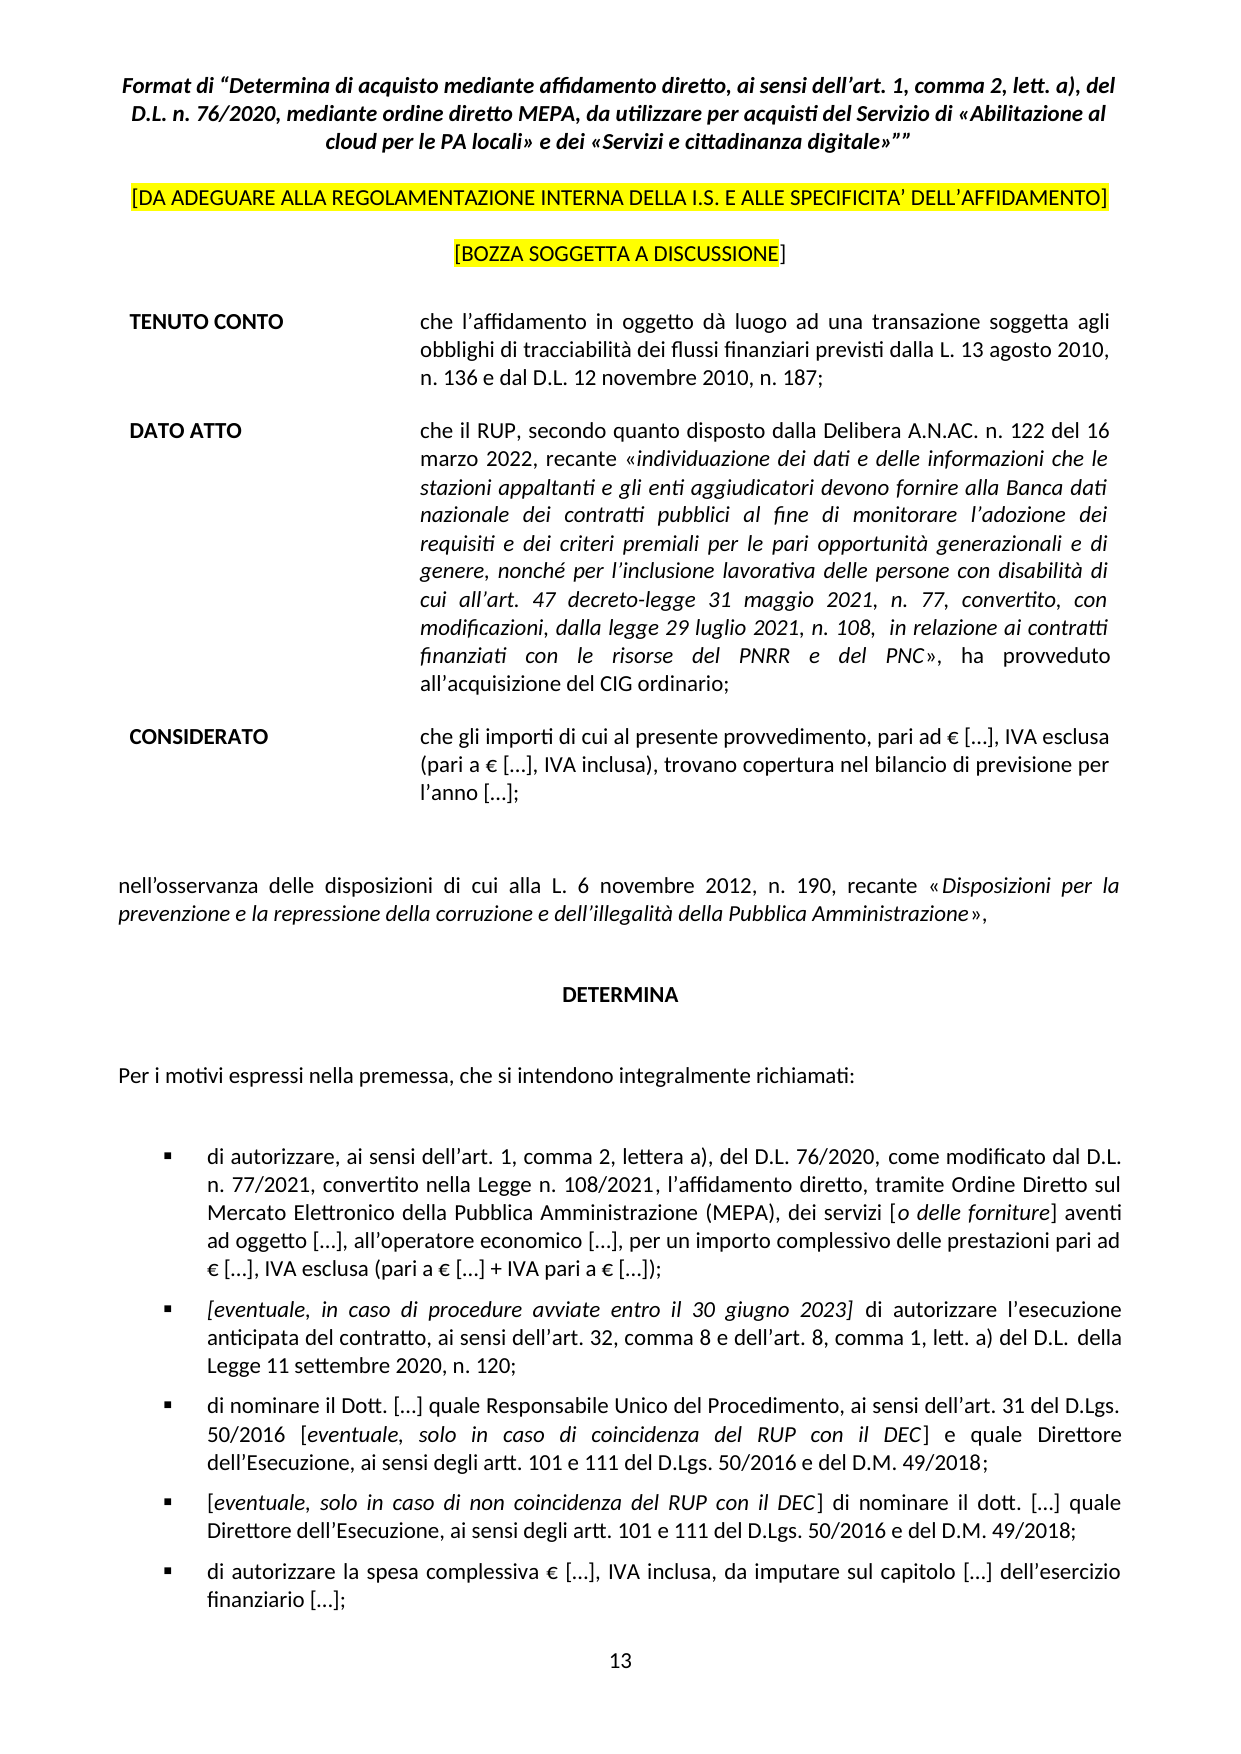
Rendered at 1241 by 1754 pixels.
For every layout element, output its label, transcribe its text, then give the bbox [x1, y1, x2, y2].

text DETERMINA [118, 980, 1122, 1008]
list di autorizzare, ai sensi dell’art. 1, comma 2, lettera a), del D.L. 76/2020, come modificato dal D.L. n. 77/2021, convertito nella Legge n. 108/2021, l’affidamento diretto, tramite Ordine Diretto sul Mercato Elettronico della Pubblica Amministrazione (MEPA), dei servizi [o delle forniture] aventi ad oggetto […], all’operatore economico […], per un importo complessivo delle prestazioni pari ad € […], IVA esclusa (pari a € […] + IVA pari a € […]); [162, 1142, 1122, 1283]
list di autorizzare la spesa complessiva € […], IVA inclusa, da imputare sul capitolo […] dell’esercizio finanziario […]; [162, 1557, 1122, 1613]
table_cell che l’affidamento in oggetto dà luogo ad una transazione soggetta agli obblighi di tracciabilità dei flussi finanziari previsti dalla L. 13 agosto 2010, n. 136 e dal D.L. 12 novembre 2010, n. 187; [419, 295, 1122, 404]
table_cell DATO ATTO [118, 404, 419, 709]
text Per i motivi espressi nella premessa, che si intendono integralmente richiamati: [118, 1061, 1122, 1089]
list [eventuale, solo in caso di non coincidenza del RUP con il DEC] di nominare il dott. […] quale Direttore dell’Esecuzione, ai sensi degli artt. 101 e 111 del D.Lgs. 50/2016 e del D.M. 49/2018; [162, 1488, 1122, 1544]
list [eventuale, in caso di procedure avviate entro il 30 giugno 2023] di autorizzare l’esecuzione anticipata del contratto, ai sensi dell’art. 32, comma 8 e dell’art. 8, comma 1, lett. a) del D.L. della Legge 11 settembre 2020, n. 120; [162, 1295, 1122, 1379]
list di nominare il Dott. […] quale Responsabile Unico del Procedimento, ai sensi dell’art. 31 del D.Lgs. 50/2016 [eventuale, solo in caso di coincidenza del RUP con il DEC] e quale Direttore dell’Esecuzione, ai sensi degli artt. 101 e 111 del D.Lgs. 50/2016 e del D.M. 49/2018; [162, 1392, 1122, 1476]
text nell’osservanza delle disposizioni di cui alla L. 6 novembre 2012, n. 190, recante «Disposizioni per la prevenzione e la repressione della corruzione e dell’illegalità della Pubblica Amministrazione», [118, 871, 1122, 927]
table_cell che il RUP, secondo quanto disposto dalla Delibera A.N.AC. n. 122 del 16 marzo 2022, recante «individuazione dei dati e delle informazioni che le stazioni appaltanti e gli enti aggiudicatori devono fornire alla Banca dati nazionale dei contratti pubblici al fine di monitorare l’adozione dei requisiti e dei criteri premiali per le pari opportunità generazionali e di genere, nonché per l’inclusione lavorativa delle persone con disabilità di cui all’art. 47 decreto-legge 31 maggio 2021, n. 77, convertito, con modificazioni, dalla legge 29 luglio 2021, n. 108, in relazione ai contratti finanziati con le risorse del PNRR e del PNC», ha provveduto all’acquisizione del CIG ordinario; [419, 404, 1122, 709]
table_cell CONSIDERATO [118, 709, 419, 818]
table_cell che gli importi di cui al presente provvedimento, pari ad € […], IVA esclusa (pari a € […], IVA inclusa), trovano copertura nel bilancio di previsione per l’anno […]; [419, 709, 1122, 818]
table_cell TENUTO CONTO [118, 295, 419, 404]
